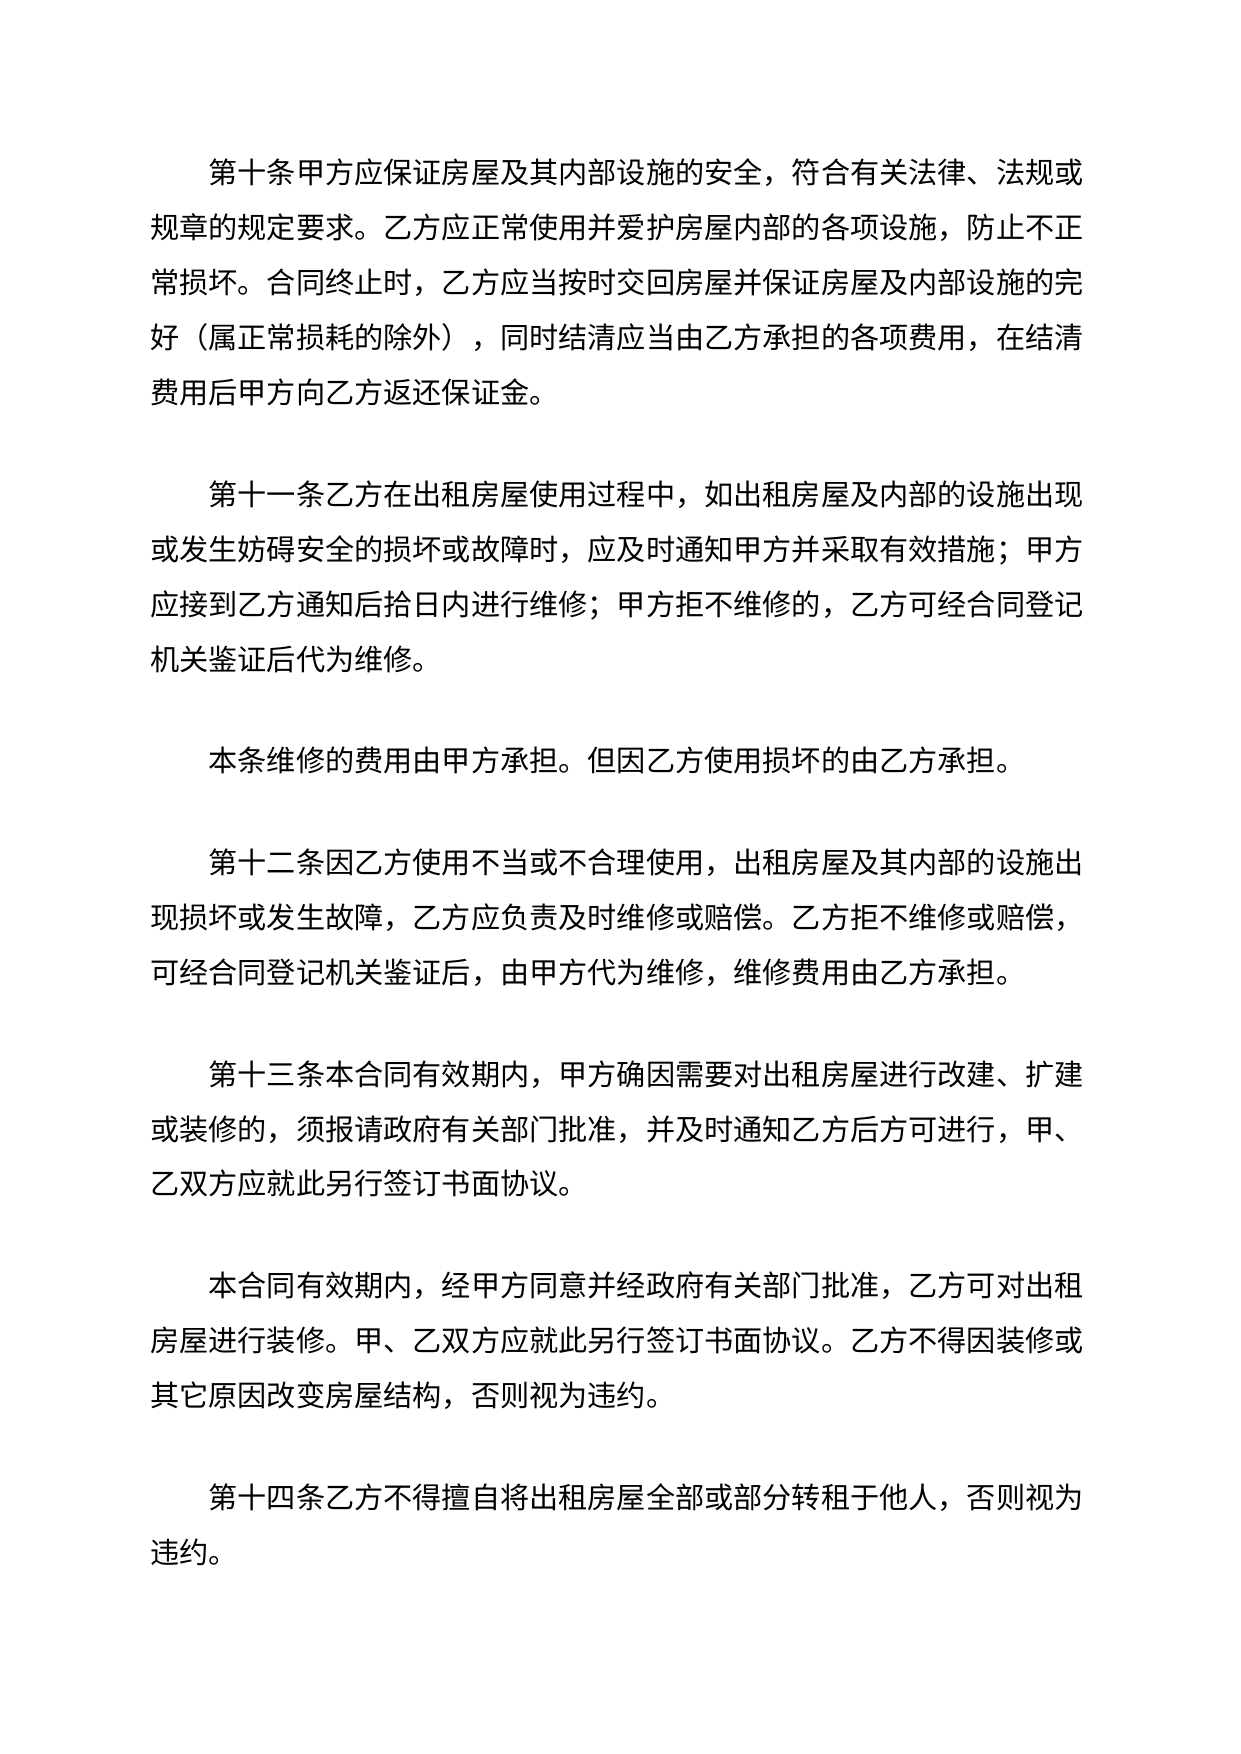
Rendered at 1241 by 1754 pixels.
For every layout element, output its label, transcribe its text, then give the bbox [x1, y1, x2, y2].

text 本合同有效期内，经甲方同意并经政府有关部门批准，乙方可对出租房屋进行装修。甲、乙双方应就此另行签订书面协议。乙方不得因装修或其它原因改变房屋结构，否则视为违约。 [150, 1263, 1090, 1415]
text 第十二条因乙方使用不当或不合理使用，出租房屋及其内部的设施出现损坏或发生故障，乙方应负责及时维修或赔偿。乙方拒不维修或赔偿，可经合同登记机关鉴证后，由甲方代为维修，维修费用由乙方承担。 [150, 839, 1090, 992]
text 本条维修的费用由甲方承担。但因乙方使用损坏的由乙方承担。 [150, 738, 1090, 780]
text 第十一条乙方在出租房屋使用过程中，如出租房屋及内部的设施出现或发生妨碍安全的损坏或故障时，应及时通知甲方并采取有效措施；甲方应接到乙方通知后拾日内进行维修；甲方拒不维修的，乙方可经合同登记机关鉴证后代为维修。 [150, 471, 1090, 678]
text 第十三条本合同有效期内，甲方确因需要对出租房屋进行改建、扩建或装修的，须报请政府有关部门批准，并及时通知乙方后方可进行，甲、乙双方应就此另行签订书面协议。 [150, 1051, 1090, 1203]
text 第十条甲方应保证房屋及其内部设施的安全，符合有关法律、法规或规章的规定要求。乙方应正常使用并爱护房屋内部的各项设施，防止不正常损坏。合同终止时，乙方应当按时交回房屋并保证房屋及内部设施的完好（属正常损耗的除外），同时结清应当由乙方承担的各项费用，在结清费用后甲方向乙方返还保证金。 [150, 150, 1090, 412]
text 第十四条乙方不得擅自将出租房屋全部或部分转租于他人，否则视为违约。 [150, 1474, 1090, 1571]
